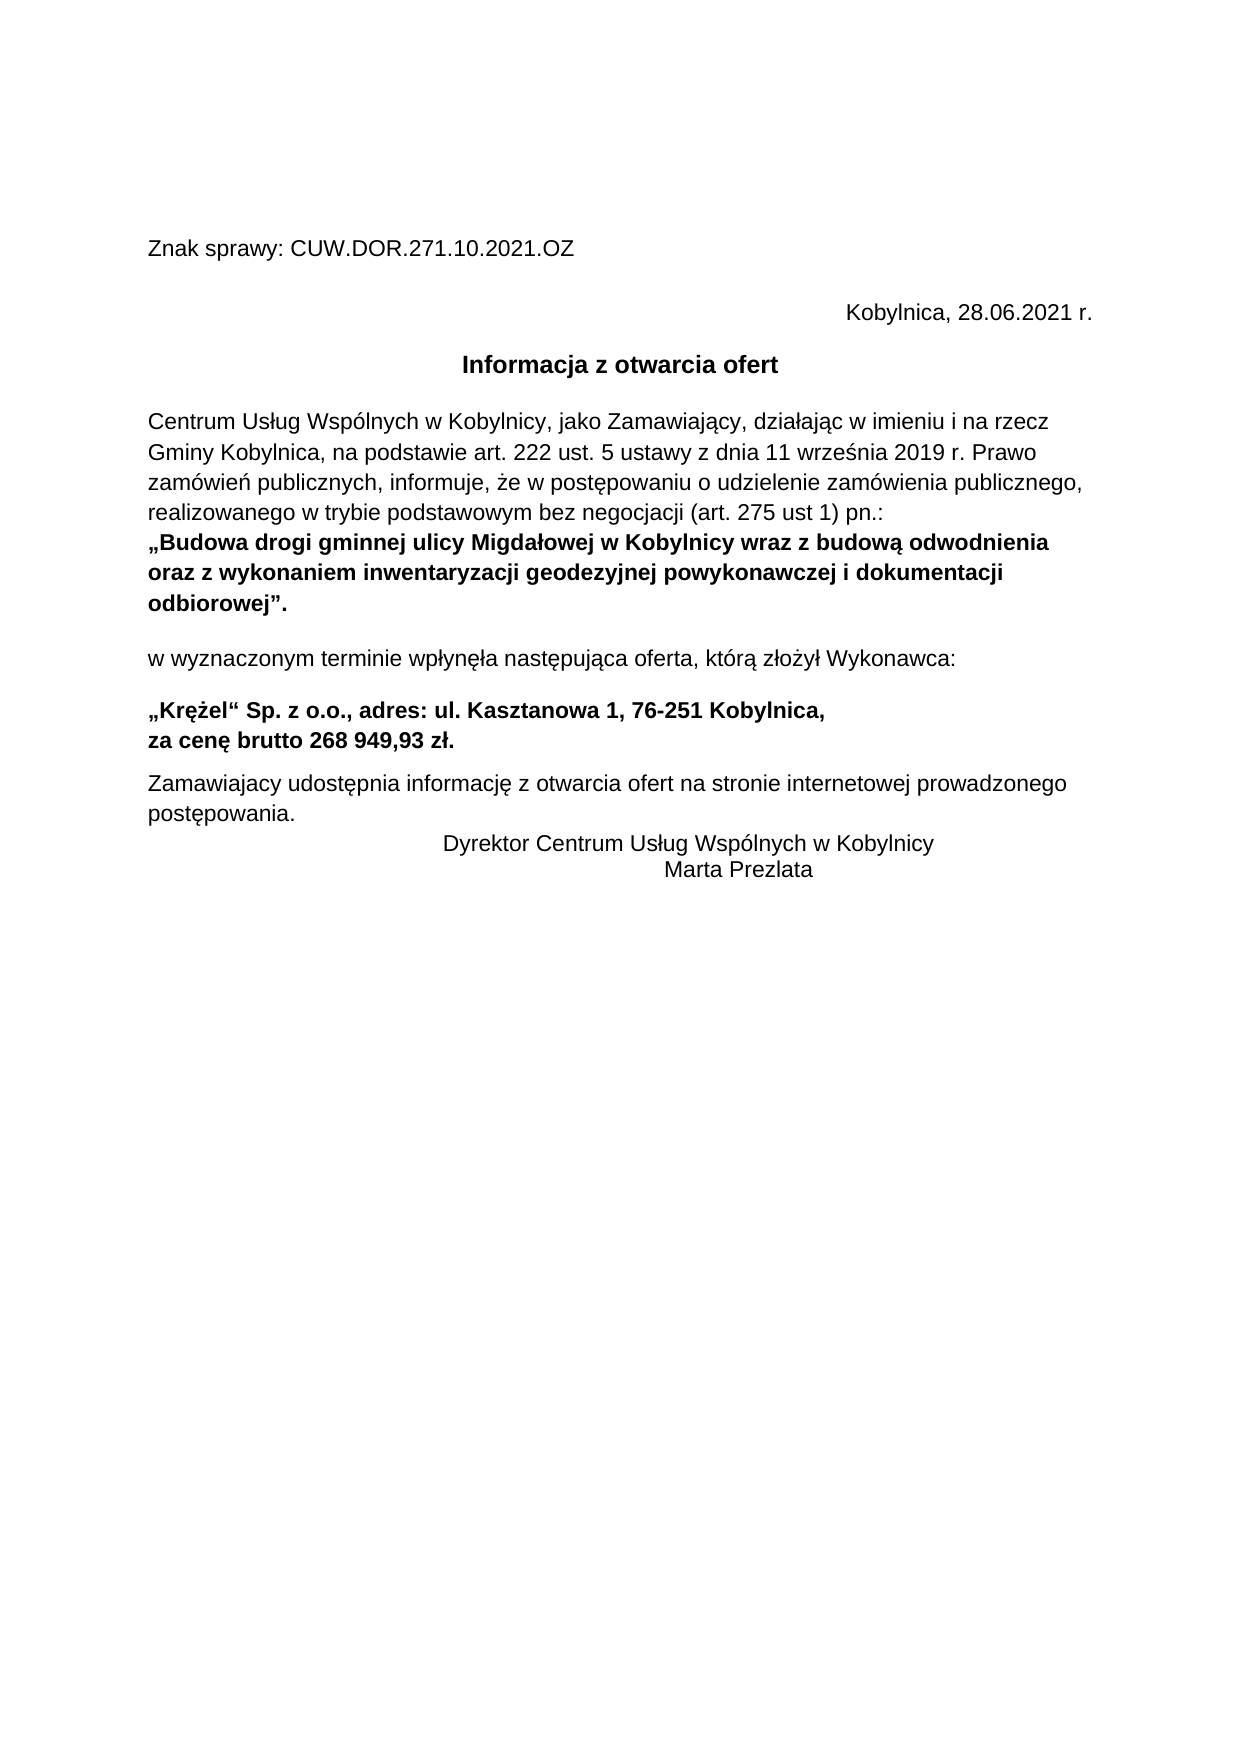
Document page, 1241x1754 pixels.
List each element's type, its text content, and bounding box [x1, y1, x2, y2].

text Dyrektor Centrum Usług Wspólnych w Kobylnicy [370, 830, 1093, 856]
text w wyznaczonym terminie wpłynęła następująca oferta, którą złożył Wykonawca: [148, 645, 1093, 671]
text Kobylnica, 28.06.2021 r. [148, 299, 1093, 325]
text Centrum Usług Wspólnych w Kobylnicy, jako Zamawiający, działając w imieniu i na rzecz Gminy Kobylnica, na podstawie art. 222 ust. 5 ustawy z dnia 11 września 2019 r. Prawo zamówień publicznych, informuje, że w postępowaniu o udzielenie zamówienia publicznego, realizowanego w trybie podstawowym bez negocjacji (art. 275 ust 1) pn.: „Budowa drogi gminnej ulicy Migdałowej w Kobylnicy wraz z budową odwodnienia oraz z wykonaniem inwentaryzacji geodezyjnej powykonawczej i dokumentacji odbiorowej”. [148, 408, 1093, 616]
text Marta Prezlata [591, 856, 1093, 883]
text Znak sprawy: CUW.DOR.271.10.2021.OZ [148, 235, 1093, 261]
title Informacja z otwarcia ofert [148, 350, 1093, 379]
text „Krężel“ Sp. z o.o., adres: ul. Kasztanowa 1, 76-251 Kobylnica, za cenę brutto 268 949,93 zł. [148, 697, 1093, 753]
text Zamawiajacy udostępnia informację z otwarcia ofert na stronie internetowej prowadzonego postępowania. [148, 770, 1093, 826]
